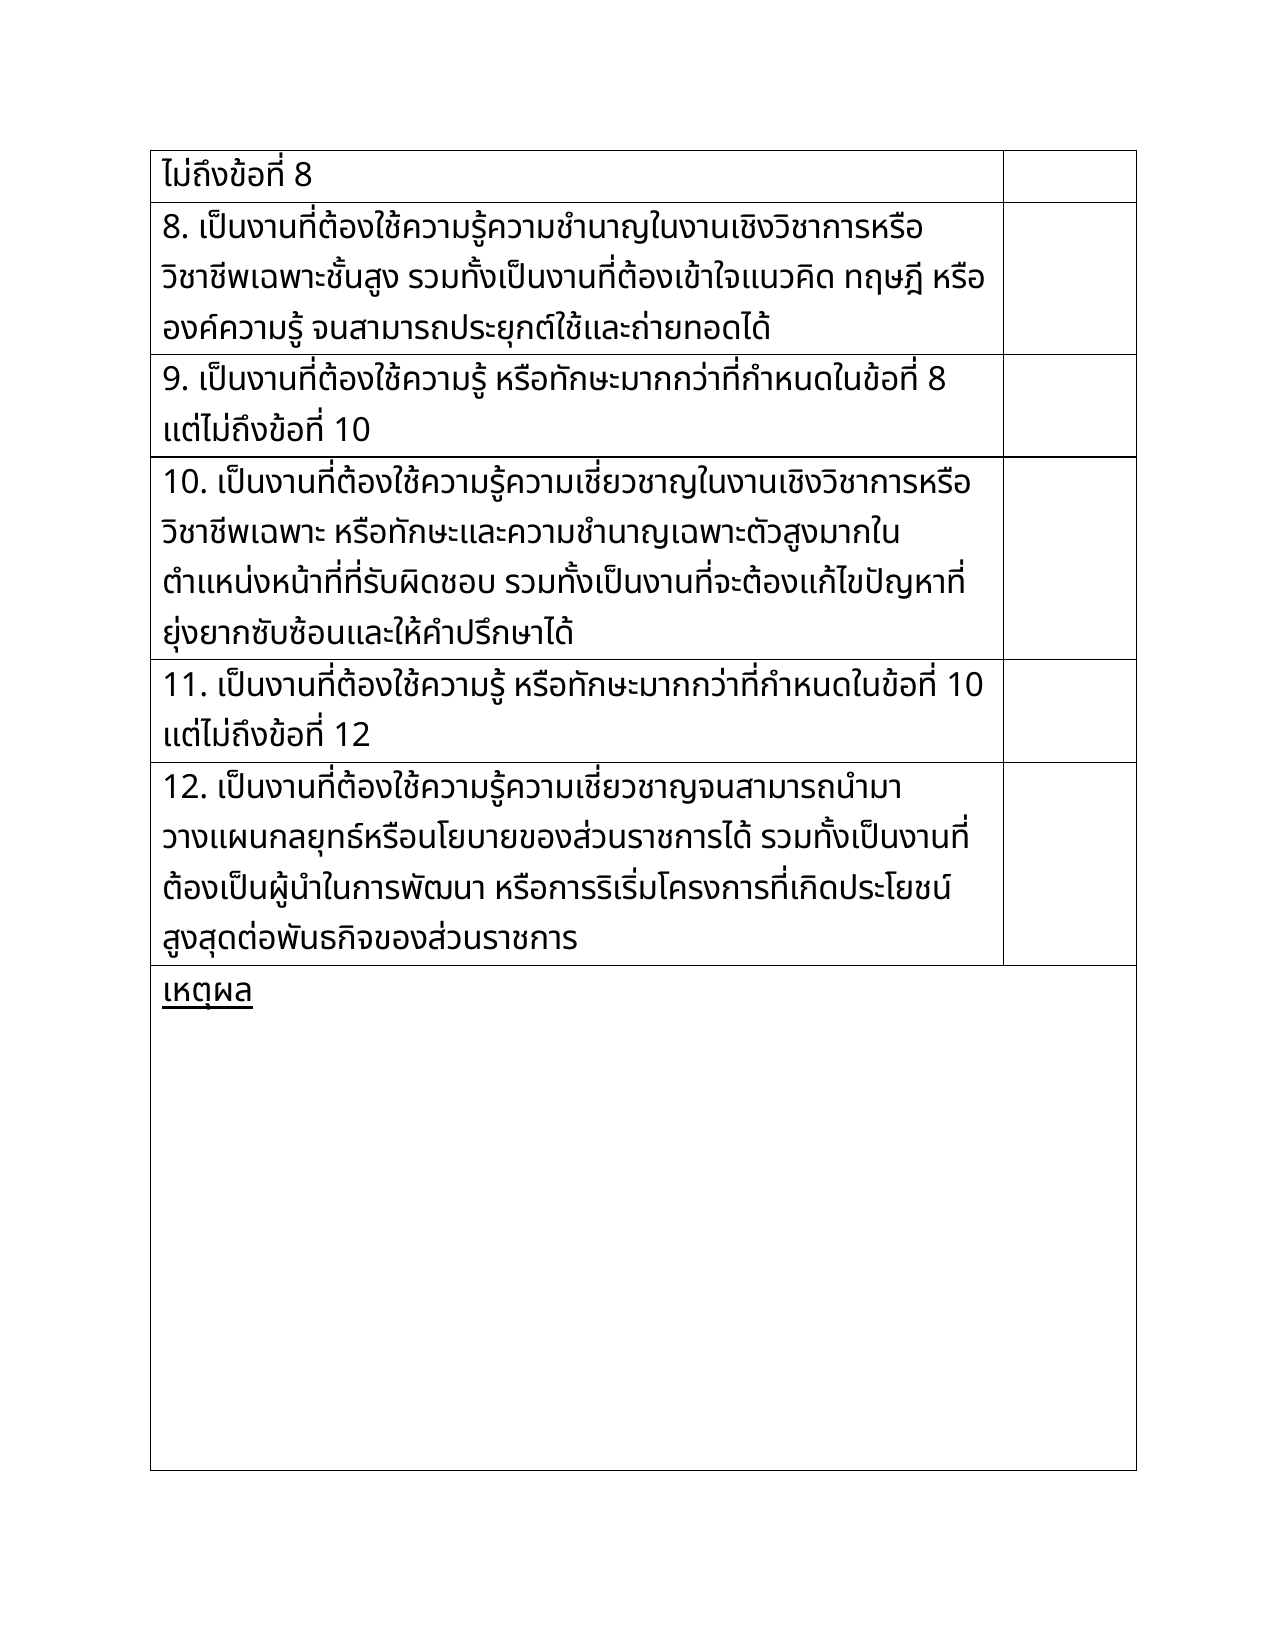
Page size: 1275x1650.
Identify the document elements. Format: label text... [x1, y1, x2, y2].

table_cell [151, 151, 1003, 202]
table_cell 9. เป็นงานที่ต้องใช้ความรู้ หรือทักษะมากกว่าที่กำหนดในข้อที่ 8 แต่ไม่ถึงข้อที่ 10 [151, 355, 1003, 456]
table_cell [1004, 203, 1136, 354]
table_cell 8. เป็นงานที่ต้องใช้ความรู้ความชำนาญในงานเชิงวิชาการหรือวิชาชีพเฉพาะชั้นสูง รวมทั้งเป็นงานที่ต้องเข้าใจแนวคิด ทฤษฎี หรือองค์ความรู้ จนสามารถประยุกต์ใช้และถ่ายทอดได้ [151, 203, 1003, 354]
table_cell เหตุผล [151, 966, 1136, 1470]
table_cell [1004, 763, 1136, 964]
table_cell 11. เป็นงานที่ต้องใช้ความรู้ หรือทักษะมากกว่าที่กำหนดในข้อที่ 10 แต่ไม่ถึงข้อที่ 12 [151, 660, 1003, 762]
table_cell [1004, 355, 1136, 456]
table_cell [1004, 660, 1136, 762]
table_cell [1004, 458, 1136, 659]
table_cell 10. เป็นงานที่ต้องใช้ความรู้ความเชี่ยวชาญในงานเชิงวิชาการหรือวิชาชีพเฉพาะ หรือทักษะและความชำนาญเฉพาะตัวสูงมากในตำแหน่งหน้าที่ที่รับผิดชอบ รวมทั้งเป็นงานที่จะต้องแก้ไขปัญหาที่ยุ่งยากซับซ้อนและให้คำปรึกษาได้ [151, 458, 1003, 659]
table_cell [1004, 151, 1136, 202]
table_cell 12. เป็นงานที่ต้องใช้ความรู้ความเชี่ยวชาญจนสามารถนำมาวางแผนกลยุทธ์หรือนโยบายของส่วนราชการได้ รวมทั้งเป็นงานที่ต้องเป็นผู้นำในการพัฒนา หรือการริเริ่มโครงการที่เกิดประโยชน์สูงสุดต่อพันธกิจของส่วนราชการ [151, 763, 1003, 964]
